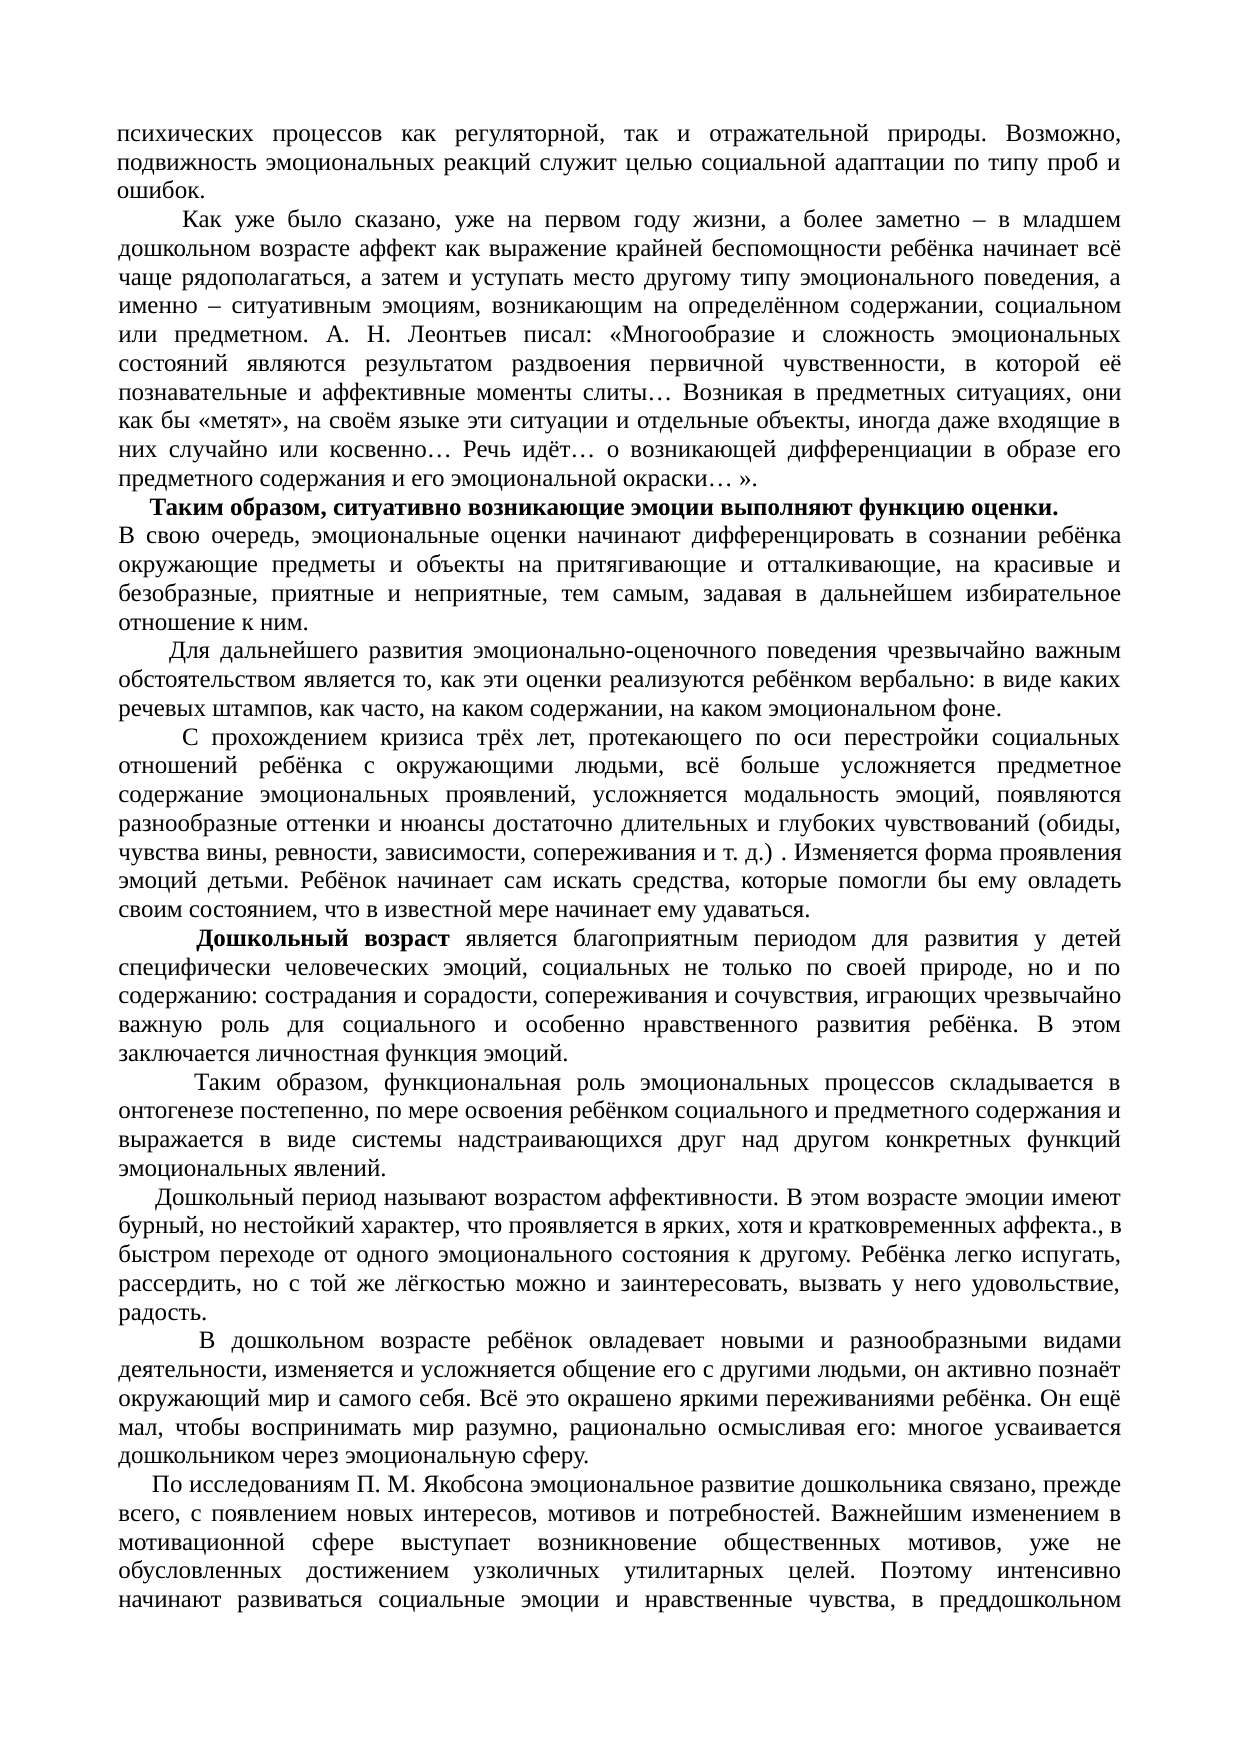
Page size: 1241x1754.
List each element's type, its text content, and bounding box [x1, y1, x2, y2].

text Дошкольный возраст является благоприятным периодом для развития у детей специфически человеческих эмоций, социальных не только по своей природе, но и по содержанию: сострадания и сорадости, сопереживания и сочувствия, играющих чрезвычайно важную роль для социального и особенно нравственного развития ребёнка. В этом заключается личностная функция эмоций. [118, 923, 1122, 1067]
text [117, 118, 1122, 204]
text Дошкольный период называют возрастом аффективности. В этом возрасте эмоции имеют бурный, но нестойкий характер, что проявляется в ярких, хотя и кратковременных аффекта., в быстром переходе от одного эмоционального состояния к другому. Ребёнка легко испугать, рассердить, но с той же лёгкостью можно и заинтересовать, вызвать у него удовольствие, радость. [118, 1182, 1122, 1326]
text Таким образом, ситуативно возникающие эмоции выполняют функцию оценки. [118, 492, 1122, 521]
text В дошкольном возрасте ребёнок овладевает новыми и разнообразными видами деятельности, изменяется и усложняется общение его с другими людьми, он активно познаёт окружающий мир и самого себя. Всё это окрашено яркими переживаниями ребёнка. Он ещё мал, чтобы воспринимать мир разумно, рационально осмысливая его: многое усваивается дошкольником через эмоциональную сферу. [118, 1326, 1122, 1469]
text Таким образом, функциональная роль эмоциональных процессов складывается в онтогенезе постепенно, по мере освоения ребёнком социального и предметного содержания и выражается в виде системы надстраивающихся друг над другом конкретных функций эмоциональных явлений. [118, 1067, 1122, 1182]
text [118, 1469, 1122, 1613]
text Для дальнейшего развития эмоционально-оценочного поведения чрезвычайно важным обстоятельством является то, как эти оценки реализуются ребёнком вербально: в виде каких речевых штампов, как часто, на каком содержании, на каком эмоциональном фоне. [118, 636, 1122, 722]
text Как уже было сказано, уже на первом году жизни, а более заметно – в младшем дошкольном возрасте аффект как выражение крайней беспомощности ребёнка начинает всё чаще рядополагаться, а затем и уступать место другому типу эмоционального поведения, а именно – ситуативным эмоциям, возникающим на определённом содержании, социальном или предметном. А. Н. Леонтьев писал: «Многообразие и сложность эмоциональных состояний являются результатом раздвоения первичной чувственности, в которой её познавательные и аффективные моменты слиты… Возникая в предметных ситуациях, они как бы «метят», на своём языке эти ситуации и отдельные объекты, иногда даже входящие в них случайно или косвенно… Речь идёт… о возникающей дифференциации в образе его предметного содержания и его эмоциональной окраски… ». [118, 204, 1122, 492]
text В свою очередь, эмоциональные оценки начинают дифференцировать в сознании ребёнка окружающие предметы и объекты на притягивающие и отталкивающие, на красивые и безобразные, приятные и неприятные, тем самым, задавая в дальнейшем избирательное отношение к ним. [118, 521, 1122, 636]
text С прохождением кризиса трёх лет, протекающего по оси перестройки социальных отношений ребёнка с окружающими людьми, всё больше усложняется предметное содержание эмоциональных проявлений, усложняется модальность эмоций, появляются разнообразные оттенки и нюансы достаточно длительных и глубоких чувствований (обиды, чувства вины, ревности, зависимости, сопереживания и т. д.) . Изменяется форма проявления эмоций детьми. Ребёнок начинает сам искать средства, которые помогли бы ему овладеть своим состоянием, что в известной мере начинает ему удаваться. [118, 722, 1122, 923]
